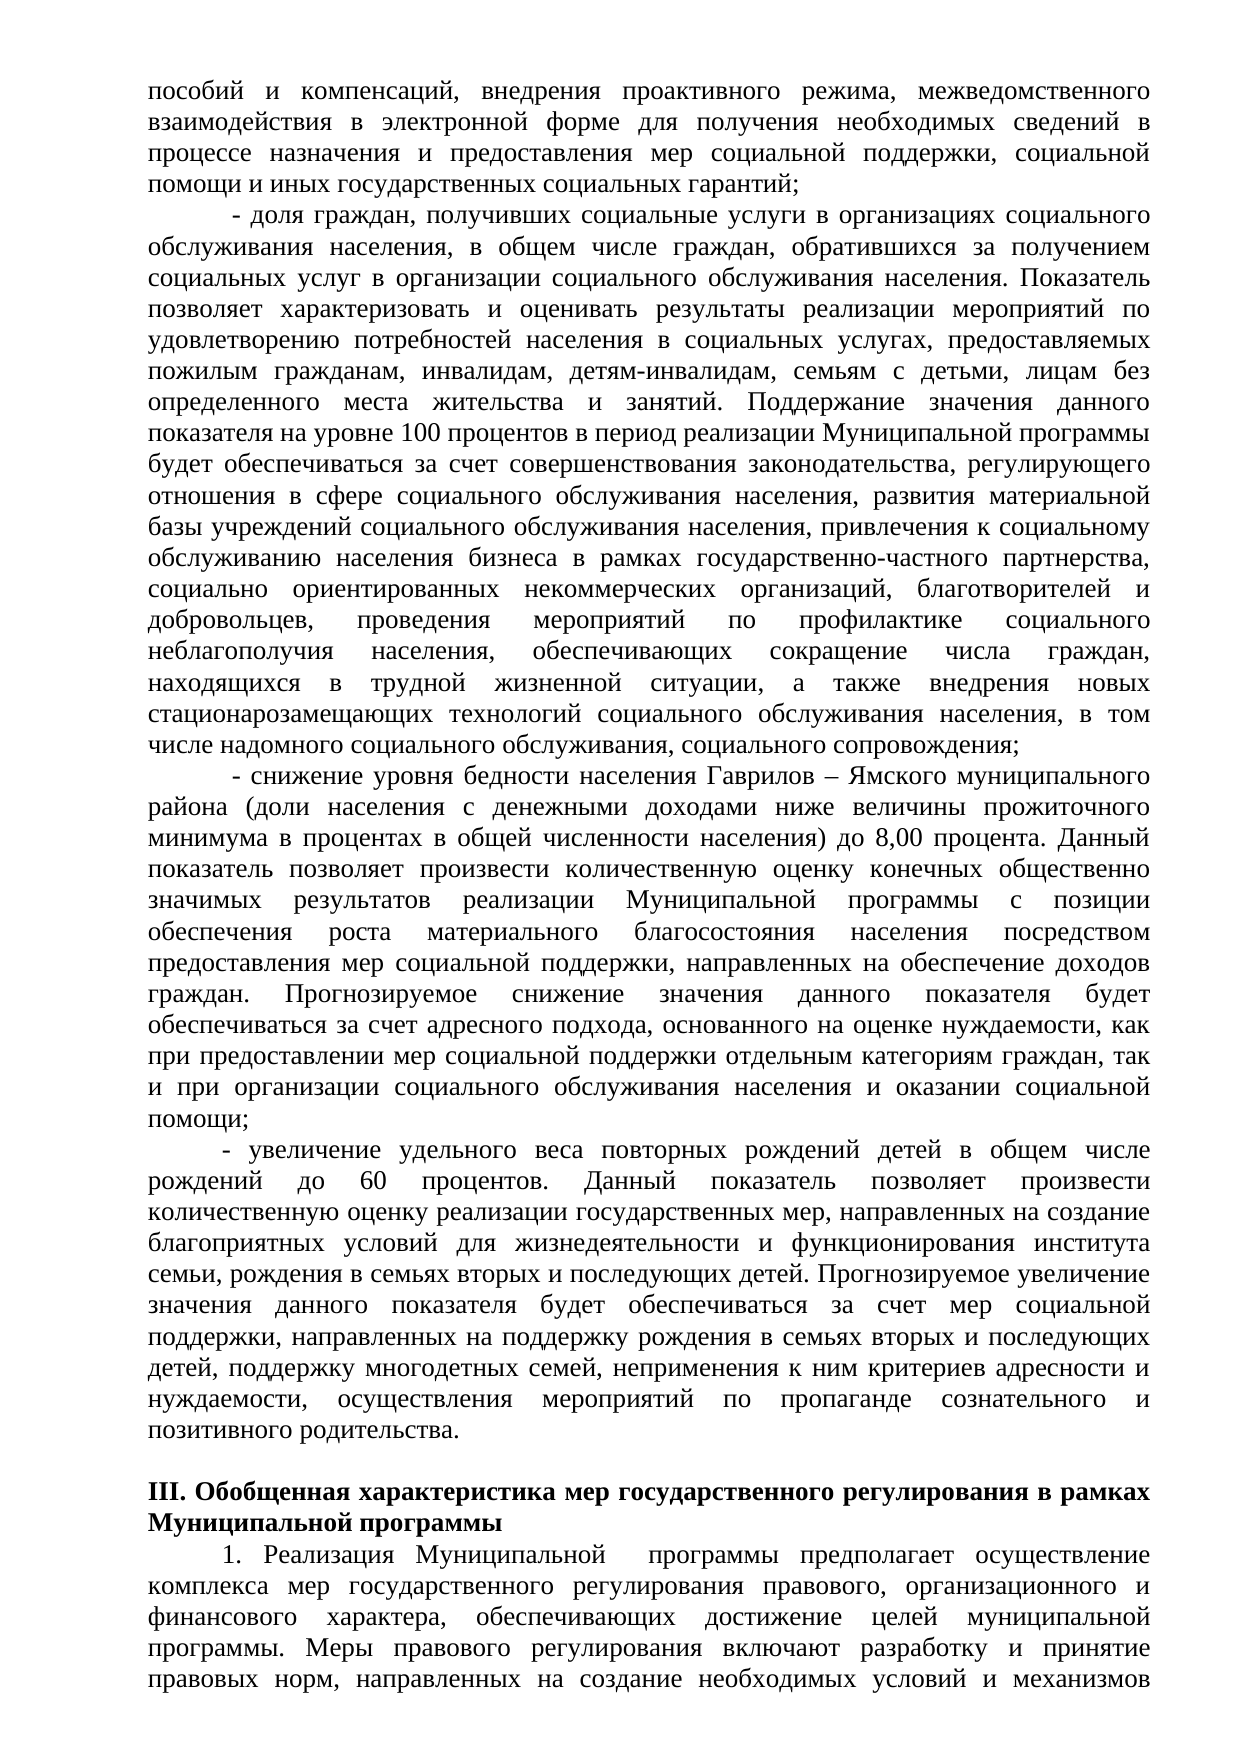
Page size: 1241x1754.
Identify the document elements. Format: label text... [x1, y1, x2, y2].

text III. Обобщенная характеристика мер государственного регулирования в рамках Муниципальной программы [148, 1475, 1152, 1538]
text - доля граждан, получивших социальные услуги в организациях социального обслуживания населения, в общем числе граждан, обратившихся за получением социальных услуг в организации социального обслуживания населения. Показатель позволяет характеризовать и оценивать результаты реализации мероприятий по удовлетворению потребностей населения в социальных услугах, предоставляемых пожилым гражданам, инвалидам, детям-инвалидам, семьям с детьми, лицам без определенного места жительства и занятий. Поддержание значения данного показателя на уровне 100 процентов в период реализации Муниципальной программы будет обеспечиваться за счет совершенствования законодательства, регулирующего отношения в сфере социального обслуживания населения, развития материальной базы учреждений социального обслуживания населения, привлечения к социальному обслуживанию населения бизнеса в рамках государственно-частного партнерства, социально ориентированных некоммерческих организаций, благотворителей и добровольцев, проведения мероприятий по профилактике социального неблагополучия населения, обеспечивающих сокращение числа граждан, находящихся в трудной жизненной ситуации, а также внедрения новых стационарозамещающих технологий социального обслуживания населения, в том числе надомного социального обслуживания, социального сопровождения; [148, 198, 1152, 759]
text - увеличение удельного веса повторных рождений детей в общем числе рождений до 60 процентов. Данный показатель позволяет произвести количественную оценку реализации государственных мер, направленных на создание благоприятных условий для жизнедеятельности и функционирования института семьи, рождения в семьях вторых и последующих детей. Прогнозируемое увеличение значения данного показателя будет обеспечиваться за счет мер социальной поддержки, направленных на поддержку рождения в семьях вторых и последующих детей, поддержку многодетных семей, неприменения к ним критериев адресности и нуждаемости, осуществления мероприятий по пропаганде сознательного и позитивного родительства. [148, 1133, 1152, 1444]
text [148, 74, 1152, 198]
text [148, 1538, 1152, 1693]
text - снижение уровня бедности населения Гаврилов – Ямского муниципального района (доли населения с денежными доходами ниже величины прожиточного минимума в процентах в общей численности населения) до 8,00 процента. Данный показатель позволяет произвести количественную оценку конечных общественно значимых результатов реализации Муниципальной программы с позиции обеспечения роста материального благосостояния населения посредством предоставления мер социальной поддержки, направленных на обеспечение доходов граждан. Прогнозируемое снижение значения данного показателя будет обеспечиваться за счет адресного подхода, основанного на оценке нуждаемости, как при предоставлении мер социальной поддержки отдельным категориям граждан, так и при организации социального обслуживания населения и оказании социальной помощи; [148, 759, 1152, 1133]
